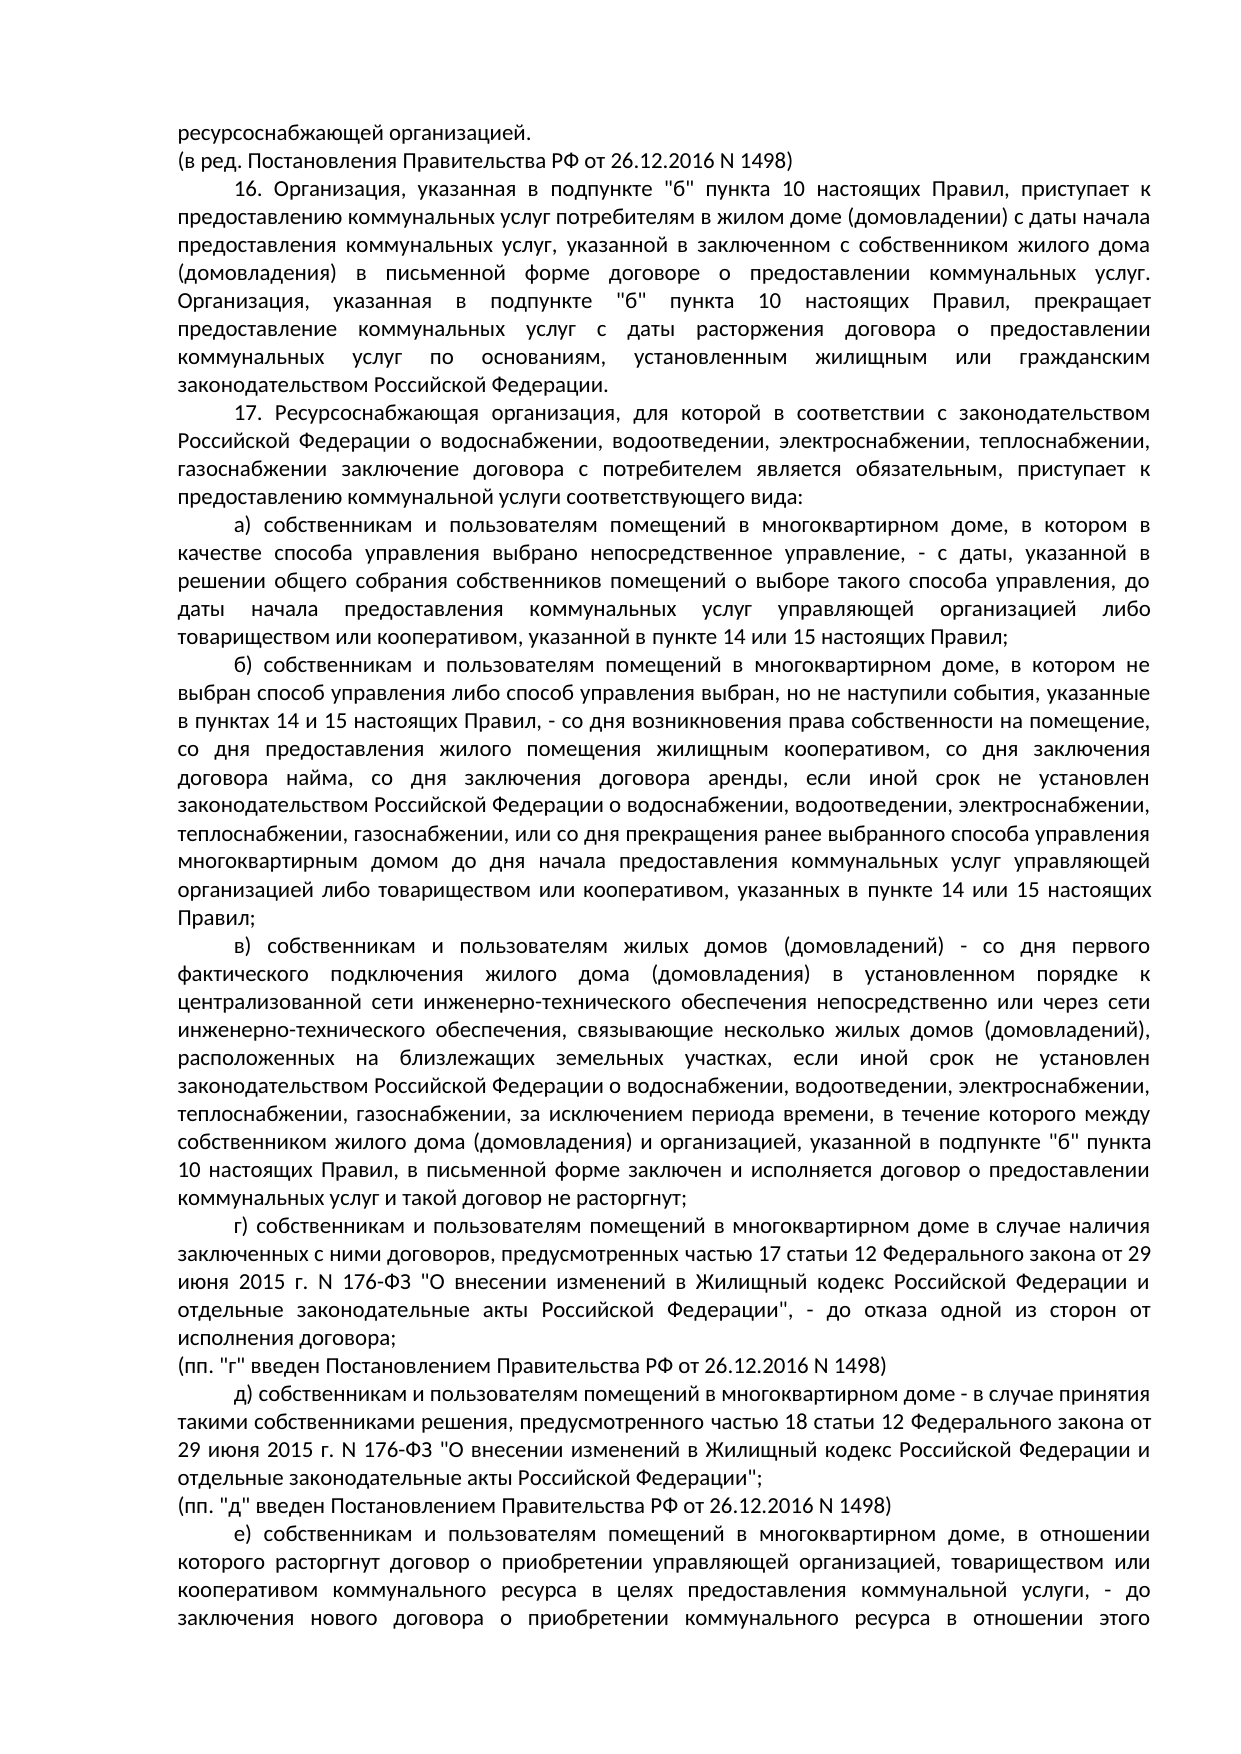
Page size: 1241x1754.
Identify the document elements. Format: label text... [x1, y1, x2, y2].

text 16. Организация, указанная в подпункте "б" пункта 10 настоящих Правил, приступает к предоставлению коммунальных услуг потребителям в жилом доме (домовладении) с даты начала предоставления коммунальных услуг, указанной в заключенном с собственником жилого дома (домовладения) в письменной форме договоре о предоставлении коммунальных услуг. Организация, указанная в подпункте "б" пункта 10 настоящих Правил, прекращает предоставление коммунальных услуг с даты расторжения договора о предоставлении коммунальных услуг по основаниям, установленным жилищным или гражданским законодательством Российской Федерации. [177, 174, 1152, 398]
text (пп. "г" введен Постановлением Правительства РФ от 26.12.2016 N 1498) [177, 1351, 1152, 1379]
text в) собственникам и пользователям жилых домов (домовладений) - со дня первого фактического подключения жилого дома (домовладения) в установленном порядке к централизованной сети инженерно-технического обеспечения непосредственно или через сети инженерно-технического обеспечения, связывающие несколько жилых домов (домовладений), расположенных на близлежащих земельных участках, если иной срок не установлен законодательством Российской Федерации о водоснабжении, водоотведении, электроснабжении, теплоснабжении, газоснабжении, за исключением периода времени, в течение которого между собственником жилого дома (домовладения) и организацией, указанной в подпункте "б" пункта 10 настоящих Правил, в письменной форме заключен и исполняется договор о предоставлении коммунальных услуг и такой договор не расторгнут; [177, 931, 1152, 1211]
text г) собственникам и пользователям помещений в многоквартирном доме в случае наличия заключенных с ними договоров, предусмотренных частью 17 статьи 12 Федерального закона от 29 июня 2015 г. N 176-ФЗ "О внесении изменений в Жилищный кодекс Российской Федерации и отдельные законодательные акты Российской Федерации", - до отказа одной из сторон от исполнения договора; [177, 1211, 1152, 1351]
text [177, 1519, 1152, 1631]
text д) собственникам и пользователям помещений в многоквартирном доме - в случае принятия такими собственниками решения, предусмотренного частью 18 статьи 12 Федерального закона от 29 июня 2015 г. N 176-ФЗ "О внесении изменений в Жилищный кодекс Российской Федерации и отдельные законодательные акты Российской Федерации"; [177, 1379, 1152, 1491]
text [177, 118, 1152, 146]
text б) собственникам и пользователям помещений в многоквартирном доме, в котором не выбран способ управления либо способ управления выбран, но не наступили события, указанные в пунктах 14 и 15 настоящих Правил, - со дня возникновения права собственности на помещение, со дня предоставления жилого помещения жилищным кооперативом, со дня заключения договора найма, со дня заключения договора аренды, если иной срок не установлен законодательством Российской Федерации о водоснабжении, водоотведении, электроснабжении, теплоснабжении, газоснабжении, или со дня прекращения ранее выбранного способа управления многоквартирным домом до дня начала предоставления коммунальных услуг управляющей организацией либо товариществом или кооперативом, указанных в пункте 14 или 15 настоящих Правил; [177, 651, 1152, 931]
text (пп. "д" введен Постановлением Правительства РФ от 26.12.2016 N 1498) [177, 1491, 1152, 1519]
text а) собственникам и пользователям помещений в многоквартирном доме, в котором в качестве способа управления выбрано непосредственное управление, - с даты, указанной в решении общего собрания собственников помещений о выборе такого способа управления, до даты начала предоставления коммунальных услуг управляющей организацией либо товариществом или кооперативом, указанной в пункте 14 или 15 настоящих Правил; [177, 510, 1152, 651]
text 17. Ресурсоснабжающая организация, для которой в соответствии с законодательством Российской Федерации о водоснабжении, водоотведении, электроснабжении, теплоснабжении, газоснабжении заключение договора с потребителем является обязательным, приступает к предоставлению коммунальной услуги соответствующего вида: [177, 398, 1152, 510]
text (в ред. Постановления Правительства РФ от 26.12.2016 N 1498) [177, 146, 1152, 174]
